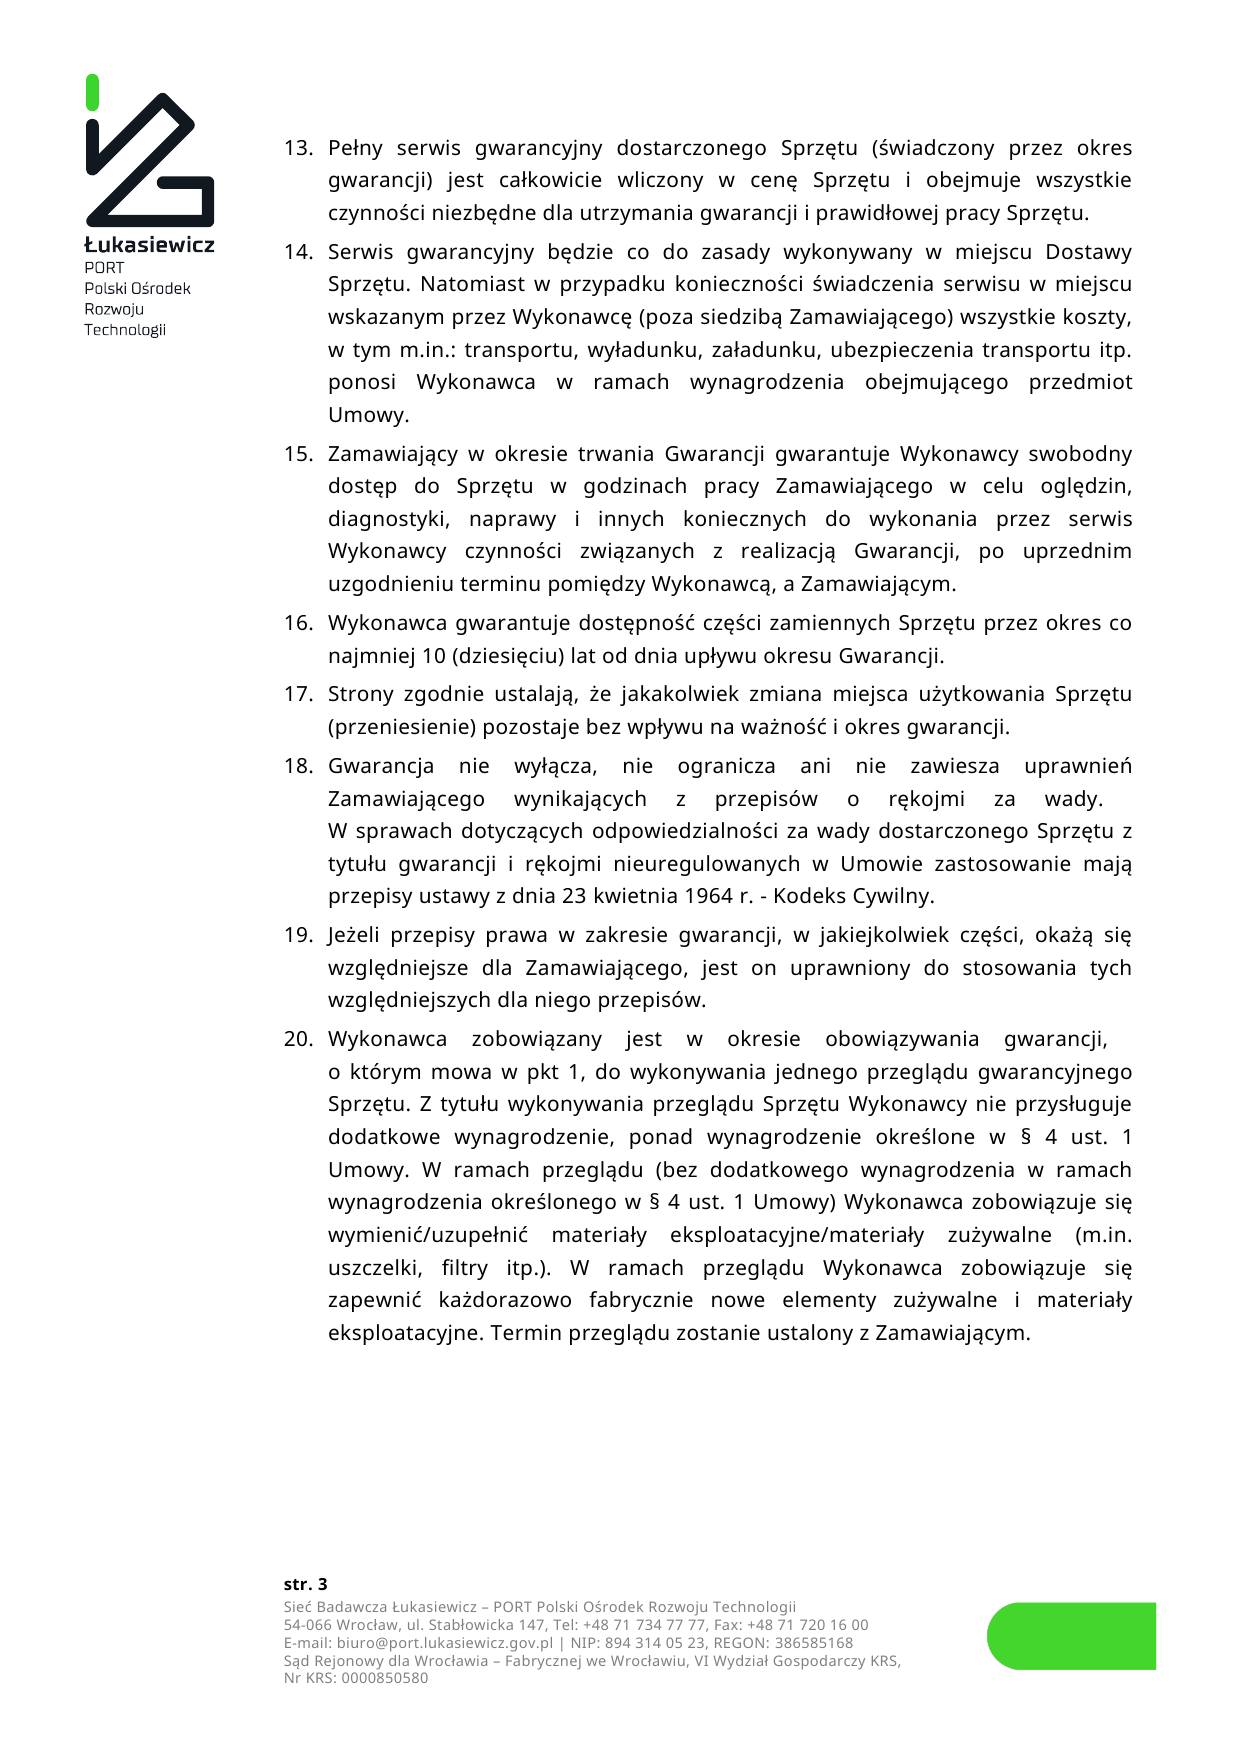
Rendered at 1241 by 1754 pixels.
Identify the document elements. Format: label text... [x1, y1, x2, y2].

list Serwis gwarancyjny będzie co do zasady wykonywany w miejscu Dostawy Sprzętu. Natomiast w przypadku konieczności świadczenia serwisu w miejscu wskazanym przez Wykonawcę (poza siedzibą Zamawiającego) wszystkie koszty, w tym m.in.: transportu, wyładunku, załadunku, ubezpieczenia transportu itp. ponosi Wykonawca w ramach wynagrodzenia obejmującego przedmiot Umowy. [283, 237, 1134, 428]
list Pełny serwis gwarancyjny dostarczonego Sprzętu (świadczony przez okres gwarancji) jest całkowicie wliczony w cenę Sprzętu i obejmuje wszystkie czynności niezbędne dla utrzymania gwarancji i prawidłowej pracy Sprzętu. [283, 133, 1134, 227]
picture [983, 1598, 1186, 1738]
list Wykonawca gwarantuje dostępność części zamiennych Sprzętu przez okres co najmniej 10 (dziesięciu) lat od dnia upływu okresu Gwarancji. [283, 608, 1134, 669]
list Gwarancja nie wyłącza, nie ogranicza ani nie zawiesza uprawnień Zamawiającego wynikających z przepisów o rękojmi za wady. W sprawach dotyczących odpowiedzialności za wady dostarczonego Sprzętu z tytułu gwarancji i rękojmi nieuregulowanych w Umowie zastosowanie mają przepisy ustawy z dnia 23 kwietnia 1964 r. - Kodeks Cywilny. [283, 751, 1134, 910]
list Jeżeli przepisy prawa w zakresie gwarancji, w jakiejkolwiek części, okażą się względniejsze dla Zamawiającego, jest on uprawniony do stosowania tych względniejszych dla niego przepisów. [283, 920, 1134, 1014]
list Strony zgodnie ustalają, że jakakolwiek zmiana miejsca użytkowania Sprzętu (przeniesienie) pozostaje bez wpływu na ważność i okres gwarancji. [283, 679, 1134, 741]
list Zamawiający w okresie trwania Gwarancji gwarantuje Wykonawcy swobodny dostęp do Sprzętu w godzinach pracy Zamawiającego w celu oględzin, diagnostyki, naprawy i innych koniecznych do wykonania przez serwis Wykonawcy czynności związanych z realizacją Gwarancji, po uprzednim uzgodnieniu terminu pomiędzy Wykonawcą, a Zamawiającym. [283, 439, 1134, 598]
list Wykonawca zobowiązany jest w okresie obowiązywania gwarancji, o którym mowa w pkt 1, do wykonywania jednego przeglądu gwarancyjnego Sprzętu. Z tytułu wykonywania przeglądu Sprzętu Wykonawcy nie przysługuje dodatkowe wynagrodzenie, ponad wynagrodzenie określone w § 4 ust. 1 Umowy. W ramach przeglądu (bez dodatkowego wynagrodzenia w ramach wynagrodzenia określonego w § 4 ust. 1 Umowy) Wykonawca zobowiązuje się wymienić/uzupełnić materiały eksploatacyjne/materiały zużywalne (m.in. uszczelki, filtry itp.). W ramach przeglądu Wykonawca zobowiązuje się zapewnić każdorazowo fabrycznie nowe elementy zużywalne i materiały eksploatacyjne. Termin przeglądu zostanie ustalony z Zamawiającym. [283, 1024, 1134, 1346]
